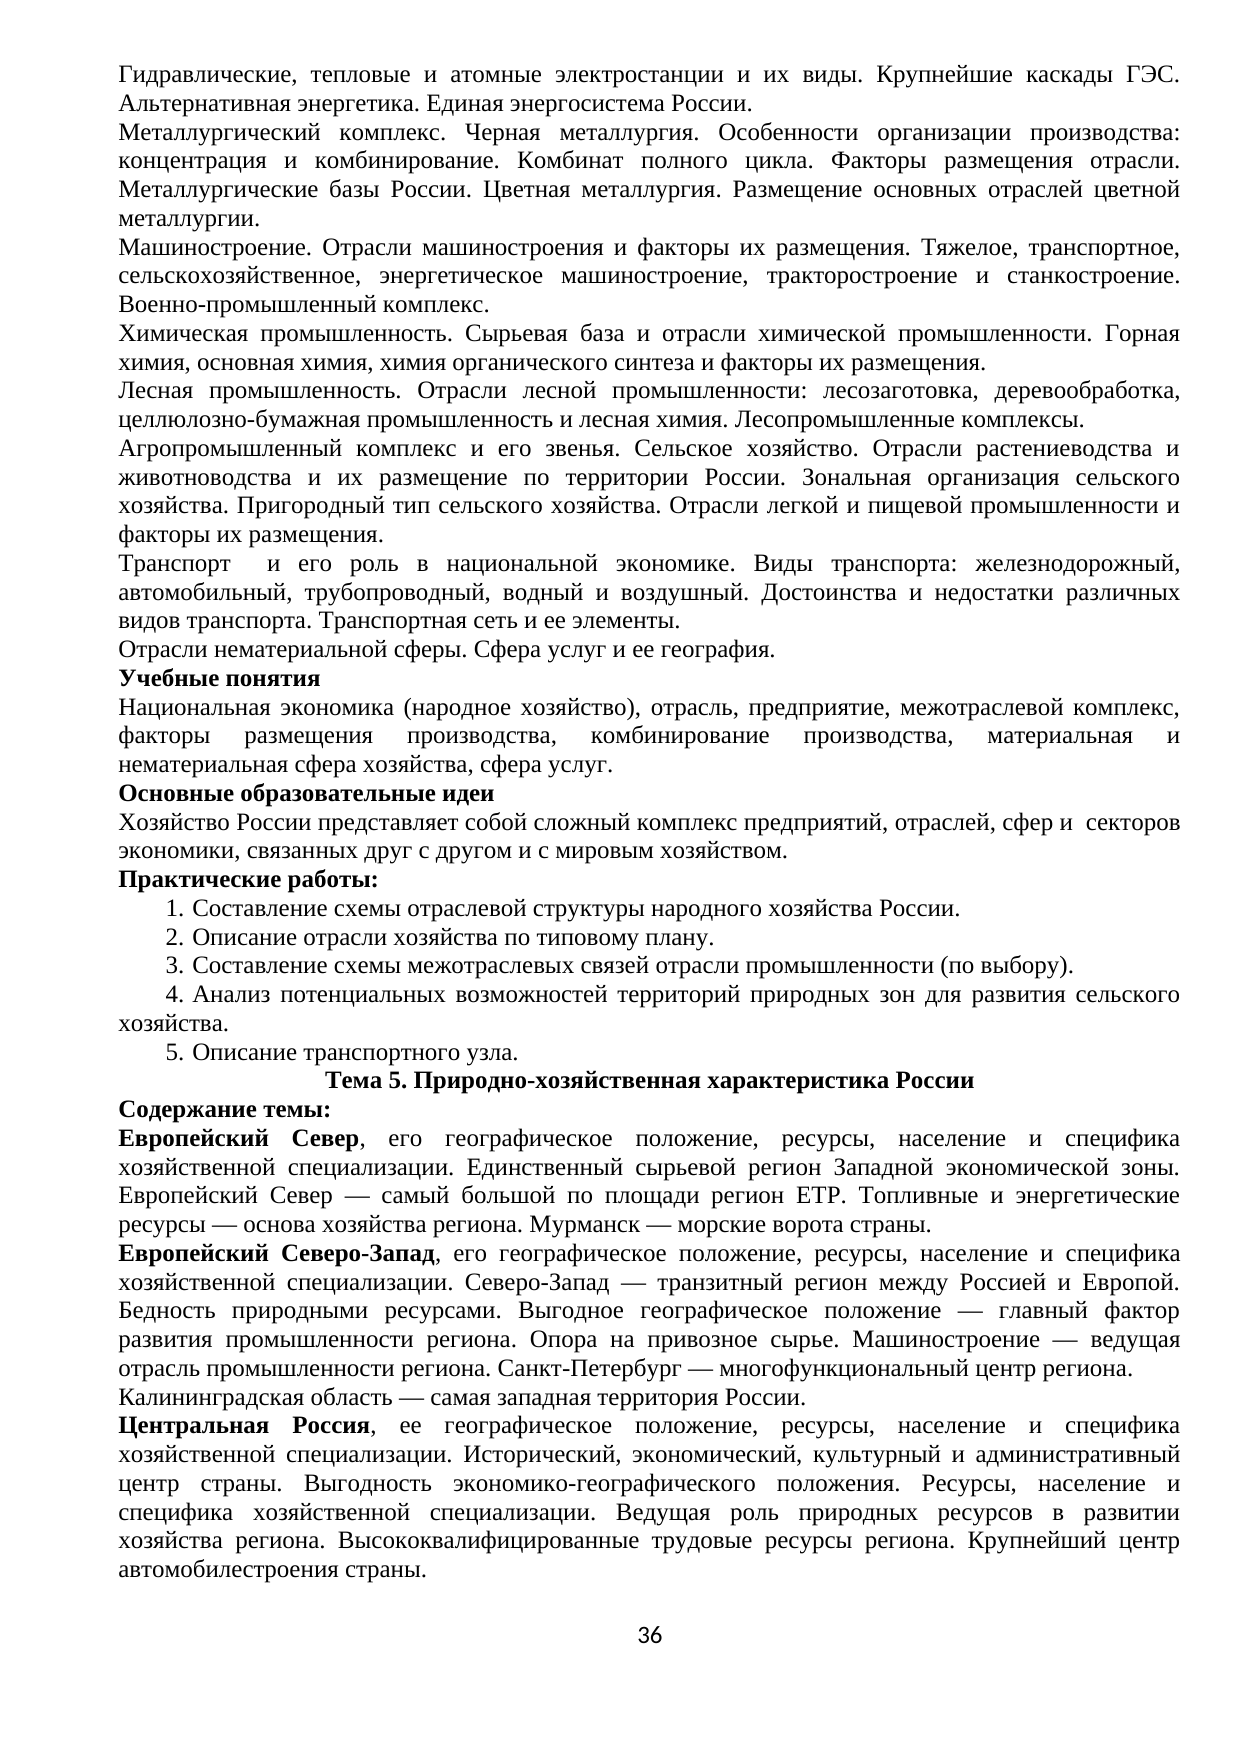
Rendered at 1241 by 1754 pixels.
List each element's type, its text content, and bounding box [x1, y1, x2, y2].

text Содержание темы: [118, 1094, 1181, 1123]
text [118, 59, 1181, 117]
text Центральная Россия, ее географическое положение, ресурсы, население и специфика хозяйственной специализации. Исторический, экономический, культурный и административный центр страны. Выгодность экономико-географического положения. Ресурсы, население и специфика хозяйственной специализации. Ведущая роль природных ресурсов в развитии хозяйства региона. Высококвалифицированные трудовые ресурсы региона. Крупнейший центр автомобилестроения страны. [118, 1410, 1181, 1583]
text Агропромышленный комплекс и его звенья. Сельское хозяйство. Отрасли растениеводства и животноводства и их размещение по территории России. Зональная организация сельского хозяйства. Пригородный тип сельского хозяйства. Отрасли легкой и пищевой промышленности и факторы их размещения. [118, 433, 1181, 548]
text Калининградская область — самая западная территория России. [118, 1382, 1181, 1410]
text Основные образовательные идеи [118, 778, 1181, 807]
text Отрасли нематериальной сферы. Сфера услуг и ее география. [118, 634, 1181, 663]
text Хозяйство России представляет собой сложный комплекс предприятий, отраслей, сфер и секторов экономики, связанных друг с другом и с мировым хозяйством. [118, 807, 1181, 864]
list Анализ потенциальных возможностей территорий природных зон для развития сельского хозяйства. [118, 979, 1181, 1037]
text Национальная экономика (народное хозяйство), отрасль, предприятие, межотраслевой комплекс, факторы размещения производства, комбинирование производства, материальная и нематериальная сфера хозяйства, сфера услуг. [118, 692, 1181, 778]
text Химическая промышленность. Сырьевая база и отрасли химической промышленности. Горная химия, основная химия, химия органического синтеза и факторы их размещения. [118, 318, 1181, 375]
text Металлургический комплекс. Черная металлургия. Особенности организации производства: концентрация и комбинирование. Комбинат полного цикла. Факторы размещения отрасли. Металлургические базы России. Цветная металлургия. Размещение основных отраслей цветной металлургии. [118, 117, 1181, 232]
list Описание транспортного узла. [118, 1037, 1181, 1065]
text Машиностроение. Отрасли машиностроения и факторы их размещения. Тяжелое, транспортное, сельскохозяйственное, энергетическое машиностроение, тракторостроение и станкостроение. Военно-промышленный комплекс. [118, 232, 1181, 318]
list Описание отрасли хозяйства по типовому плану. [118, 922, 1181, 950]
text Транспорт и его роль в национальной экономике. Виды транспорта: железнодорожный, автомобильный, трубопроводный, водный и воздушный. Достоинства и недостатки различных видов транспорта. Транспортная сеть и ее элементы. [118, 548, 1181, 634]
list Составление схемы отраслевой структуры народного хозяйства России. [118, 893, 1181, 922]
text Лесная промышленность. Отрасли лесной промышленности: лесозаготовка, деревообработка, целлюлозно-бумажная промышленность и лесная химия. Лесопромышленные комплексы. [118, 375, 1181, 433]
text Европейский Северо-Запад, его географическое положение, ресурсы, население и специфика хозяйственной специализации. Северо-Запад — транзитный регион между Россией и Европой. Бедность природными ресурсами. Выгодное географическое положение — главный фактор развития промышленности региона. Опора на привозное сырье. Машиностроение — ведущая отрасль промышленности региона. Санкт-Петербург — многофункциональный центр региона. [118, 1238, 1181, 1382]
text Тема 5. Природно-хозяйственная характеристика России [118, 1065, 1181, 1094]
text Учебные понятия [118, 663, 1181, 692]
text Европейский Север, его географическое положение, ресурсы, население и специфика хозяйственной специализации. Единственный сырьевой регион Западной экономической зоны. Европейский Север — самый большой по площади регион ЕТР. Топливные и энергетические ресурсы — основа хозяйства региона. Мурманск — морские ворота страны. [118, 1123, 1181, 1238]
list Составление схемы межотраслевых связей отрасли промышленности (по выбору). [118, 950, 1181, 979]
text Практические работы: [118, 864, 1181, 893]
